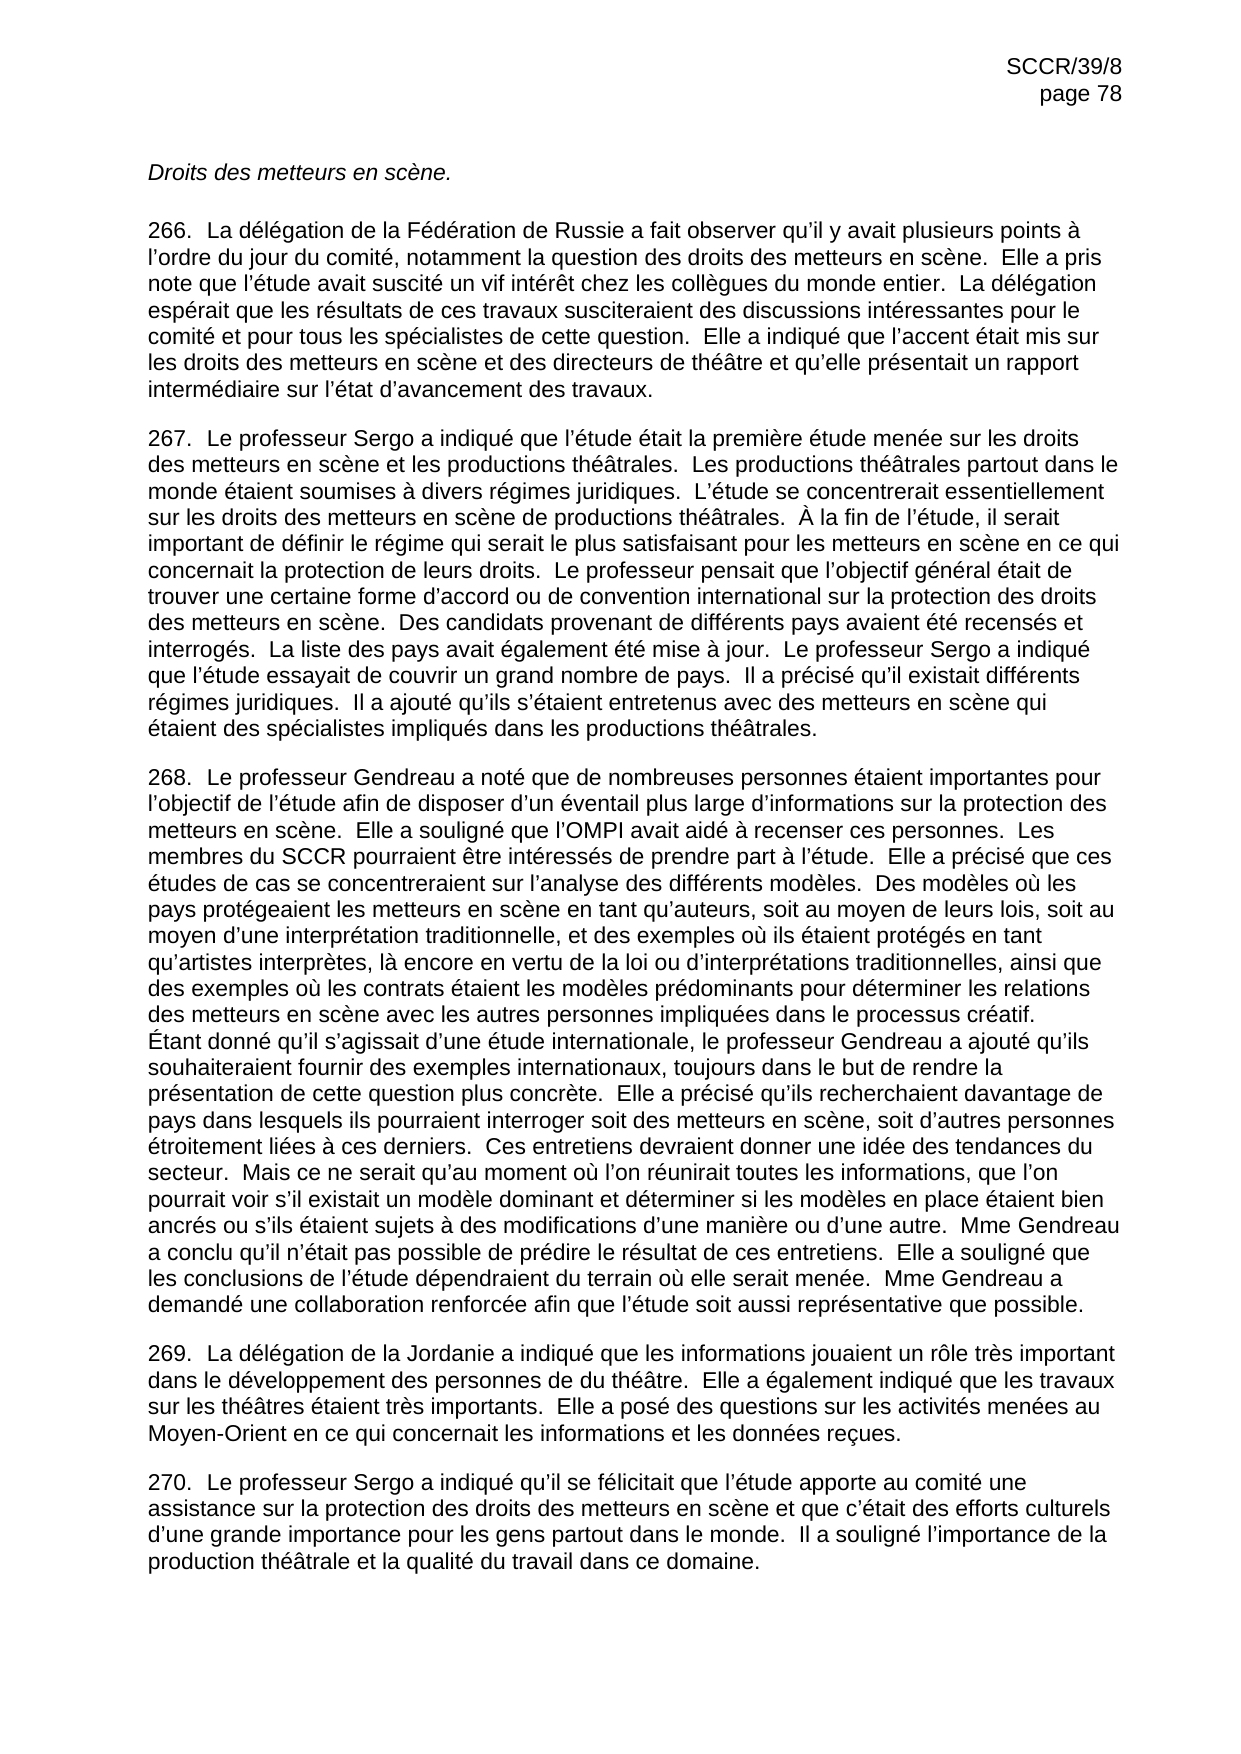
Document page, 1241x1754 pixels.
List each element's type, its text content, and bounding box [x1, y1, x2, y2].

list Le professeur Sergo a indiqué que l’étude était la première étude menée sur les droits des metteurs en scène et les productions théâtrales. Les productions théâtrales partout dans le monde étaient soumises à divers régimes juridiques. L’étude se concentrerait essentiellement sur les droits des metteurs en scène de productions théâtrales. À la fin de l’étude, il serait important de définir le régime qui serait le plus satisfaisant pour les metteurs en scène en ce qui concernait la protection de leurs droits. Le professeur pensait que l’objectif général était de trouver une certaine forme d’accord ou de convention international sur la protection des droits des metteurs en scène. Des candidats provenant de différents pays avaient été recensés et interrogés. La liste des pays avait également été mise à jour. Le professeur Sergo a indiqué que l’étude essayait de couvrir un grand nombre de pays. Il a précisé qu’il existait différents régimes juridiques. Il a ajouté qu’ils s’étaient entretenus avec des metteurs en scène qui étaient des spécialistes impliqués dans les productions théâtrales. [148, 425, 1122, 741]
subtitle Droits des metteurs en scène. [148, 158, 1122, 185]
list La délégation de la Fédération de Russie a fait observer qu’il y avait plusieurs points à l’ordre du jour du comité, notamment la question des droits des metteurs en scène. Elle a pris note que l’étude avait suscité un vif intérêt chez les collègues du monde entier. La délégation espérait que les résultats de ces travaux susciteraient des discussions intéressantes pour le comité et pour tous les spécialistes de cette question. Elle a indiqué que l’accent était mis sur les droits des metteurs en scène et des directeurs de théâtre et qu’elle présentait un rapport intermédiaire sur l’état d’avancement des travaux. [148, 217, 1122, 402]
list La délégation de la Jordanie a indiqué que les informations jouaient un rôle très important dans le développement des personnes de du théâtre. Elle a également indiqué que les travaux sur les théâtres étaient très importants. Elle a posé des questions sur les activités menées au Moyen-Orient en ce qui concernait les informations et les données reçues. [148, 1340, 1122, 1446]
list Le professeur Gendreau a noté que de nombreuses personnes étaient importantes pour l’objectif de l’étude afin de disposer d’un éventail plus large d’informations sur la protection des metteurs en scène. Elle a souligné que l’OMPI avait aidé à recenser ces personnes. Les membres du SCCR pourraient être intéressés de prendre part à l’étude. Elle a précisé que ces études de cas se concentreraient sur l’analyse des différents modèles. Des modèles où les pays protégeaient les metteurs en scène en tant qu’auteurs, soit au moyen de leurs lois, soit au moyen d’une interprétation traditionnelle, et des exemples où ils étaient protégés en tant qu’artistes interprètes, là encore en vertu de la loi ou d’interprétations traditionnelles, ainsi que des exemples où les contrats étaient les modèles prédominants pour déterminer les relations des metteurs en scène avec les autres personnes impliquées dans le processus créatif. Étant donné qu’il s’agissait d’une étude internationale, le professeur Gendreau a ajouté qu’ils souhaiteraient fournir des exemples internationaux, toujours dans le but de rendre la présentation de cette question plus concrète. Elle a précisé qu’ils recherchaient davantage de pays dans lesquels ils pourraient interroger soit des metteurs en scène, soit d’autres personnes étroitement liées à ces derniers. Ces entretiens devraient donner une idée des tendances du secteur. Mais ce ne serait qu’au moment où l’on réunirait toutes les informations, que l’on pourrait voir s’il existait un modèle dominant et déterminer si les modèles en place étaient bien ancrés ou s’ils étaient sujets à des modifications d’une manière ou d’une autre. Mme Gendreau a conclu qu’il n’était pas possible de prédire le résultat de ces entretiens. Elle a souligné que les conclusions de l’étude dépendraient du terrain où elle serait menée. Mme Gendreau a demandé une collaboration renforcée afin que l’étude soit aussi représentative que possible. [148, 764, 1122, 1317]
list Le professeur Sergo a indiqué qu’il se félicitait que l’étude apporte au comité une assistance sur la protection des droits des metteurs en scène et que c’était des efforts culturels d’une grande importance pour les gens partout dans le monde. Il a souligné l’importance de la production théâtrale et la qualité du travail dans ce domaine. [148, 1469, 1122, 1574]
